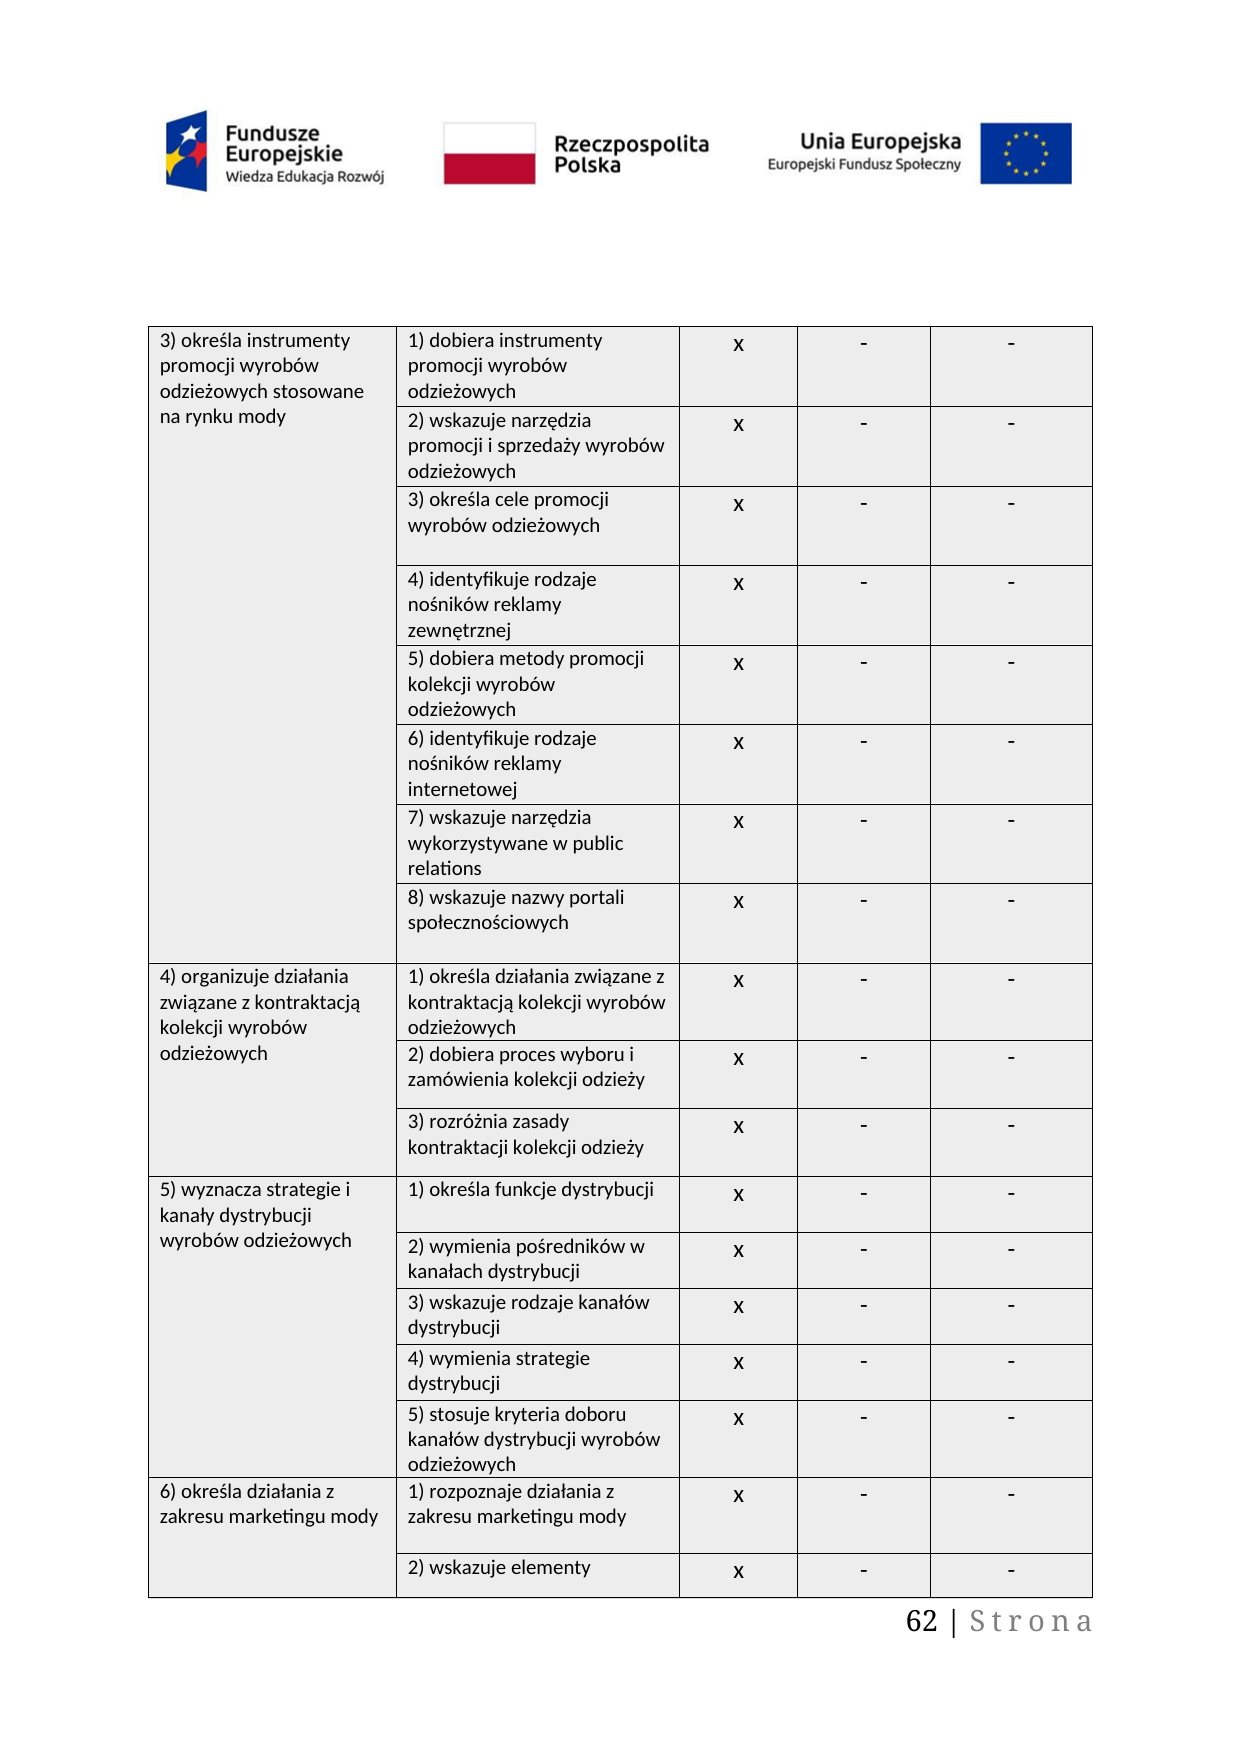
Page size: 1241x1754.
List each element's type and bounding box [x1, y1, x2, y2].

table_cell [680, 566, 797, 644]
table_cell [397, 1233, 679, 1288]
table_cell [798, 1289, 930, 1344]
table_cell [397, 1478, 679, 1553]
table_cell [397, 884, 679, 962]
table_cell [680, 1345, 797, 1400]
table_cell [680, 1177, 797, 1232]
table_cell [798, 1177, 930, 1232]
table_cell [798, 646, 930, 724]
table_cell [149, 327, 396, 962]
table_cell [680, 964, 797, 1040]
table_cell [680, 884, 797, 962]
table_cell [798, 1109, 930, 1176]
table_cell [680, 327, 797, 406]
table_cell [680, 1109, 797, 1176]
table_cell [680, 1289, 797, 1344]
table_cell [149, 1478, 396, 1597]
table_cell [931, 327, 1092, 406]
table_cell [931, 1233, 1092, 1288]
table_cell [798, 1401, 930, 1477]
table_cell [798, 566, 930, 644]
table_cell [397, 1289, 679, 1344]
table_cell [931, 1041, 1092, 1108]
picture [146, 90, 1092, 212]
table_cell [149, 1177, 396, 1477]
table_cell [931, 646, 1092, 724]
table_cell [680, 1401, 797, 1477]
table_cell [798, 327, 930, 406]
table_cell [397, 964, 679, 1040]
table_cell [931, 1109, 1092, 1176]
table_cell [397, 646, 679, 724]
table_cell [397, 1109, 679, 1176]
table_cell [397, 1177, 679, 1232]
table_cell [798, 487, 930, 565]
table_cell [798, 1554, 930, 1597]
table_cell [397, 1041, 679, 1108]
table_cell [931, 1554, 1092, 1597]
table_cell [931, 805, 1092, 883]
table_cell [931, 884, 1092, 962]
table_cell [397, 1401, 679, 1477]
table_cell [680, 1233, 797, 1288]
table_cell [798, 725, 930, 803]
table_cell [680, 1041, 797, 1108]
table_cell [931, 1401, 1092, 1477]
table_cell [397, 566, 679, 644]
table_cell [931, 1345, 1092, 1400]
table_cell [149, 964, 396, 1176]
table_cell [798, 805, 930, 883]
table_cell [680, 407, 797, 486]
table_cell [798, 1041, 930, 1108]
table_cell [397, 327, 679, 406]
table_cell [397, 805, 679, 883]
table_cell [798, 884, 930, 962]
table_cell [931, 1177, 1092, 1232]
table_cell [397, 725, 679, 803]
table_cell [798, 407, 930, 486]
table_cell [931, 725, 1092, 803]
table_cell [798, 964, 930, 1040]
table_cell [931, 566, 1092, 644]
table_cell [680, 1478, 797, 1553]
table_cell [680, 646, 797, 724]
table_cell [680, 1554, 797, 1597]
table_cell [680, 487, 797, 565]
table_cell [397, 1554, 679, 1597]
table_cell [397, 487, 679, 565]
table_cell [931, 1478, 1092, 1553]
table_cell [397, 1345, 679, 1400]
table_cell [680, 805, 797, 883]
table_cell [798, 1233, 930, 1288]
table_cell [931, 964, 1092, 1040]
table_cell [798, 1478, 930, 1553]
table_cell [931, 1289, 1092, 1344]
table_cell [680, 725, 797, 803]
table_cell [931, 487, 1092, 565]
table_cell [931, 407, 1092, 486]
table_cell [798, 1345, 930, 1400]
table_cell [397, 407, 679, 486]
